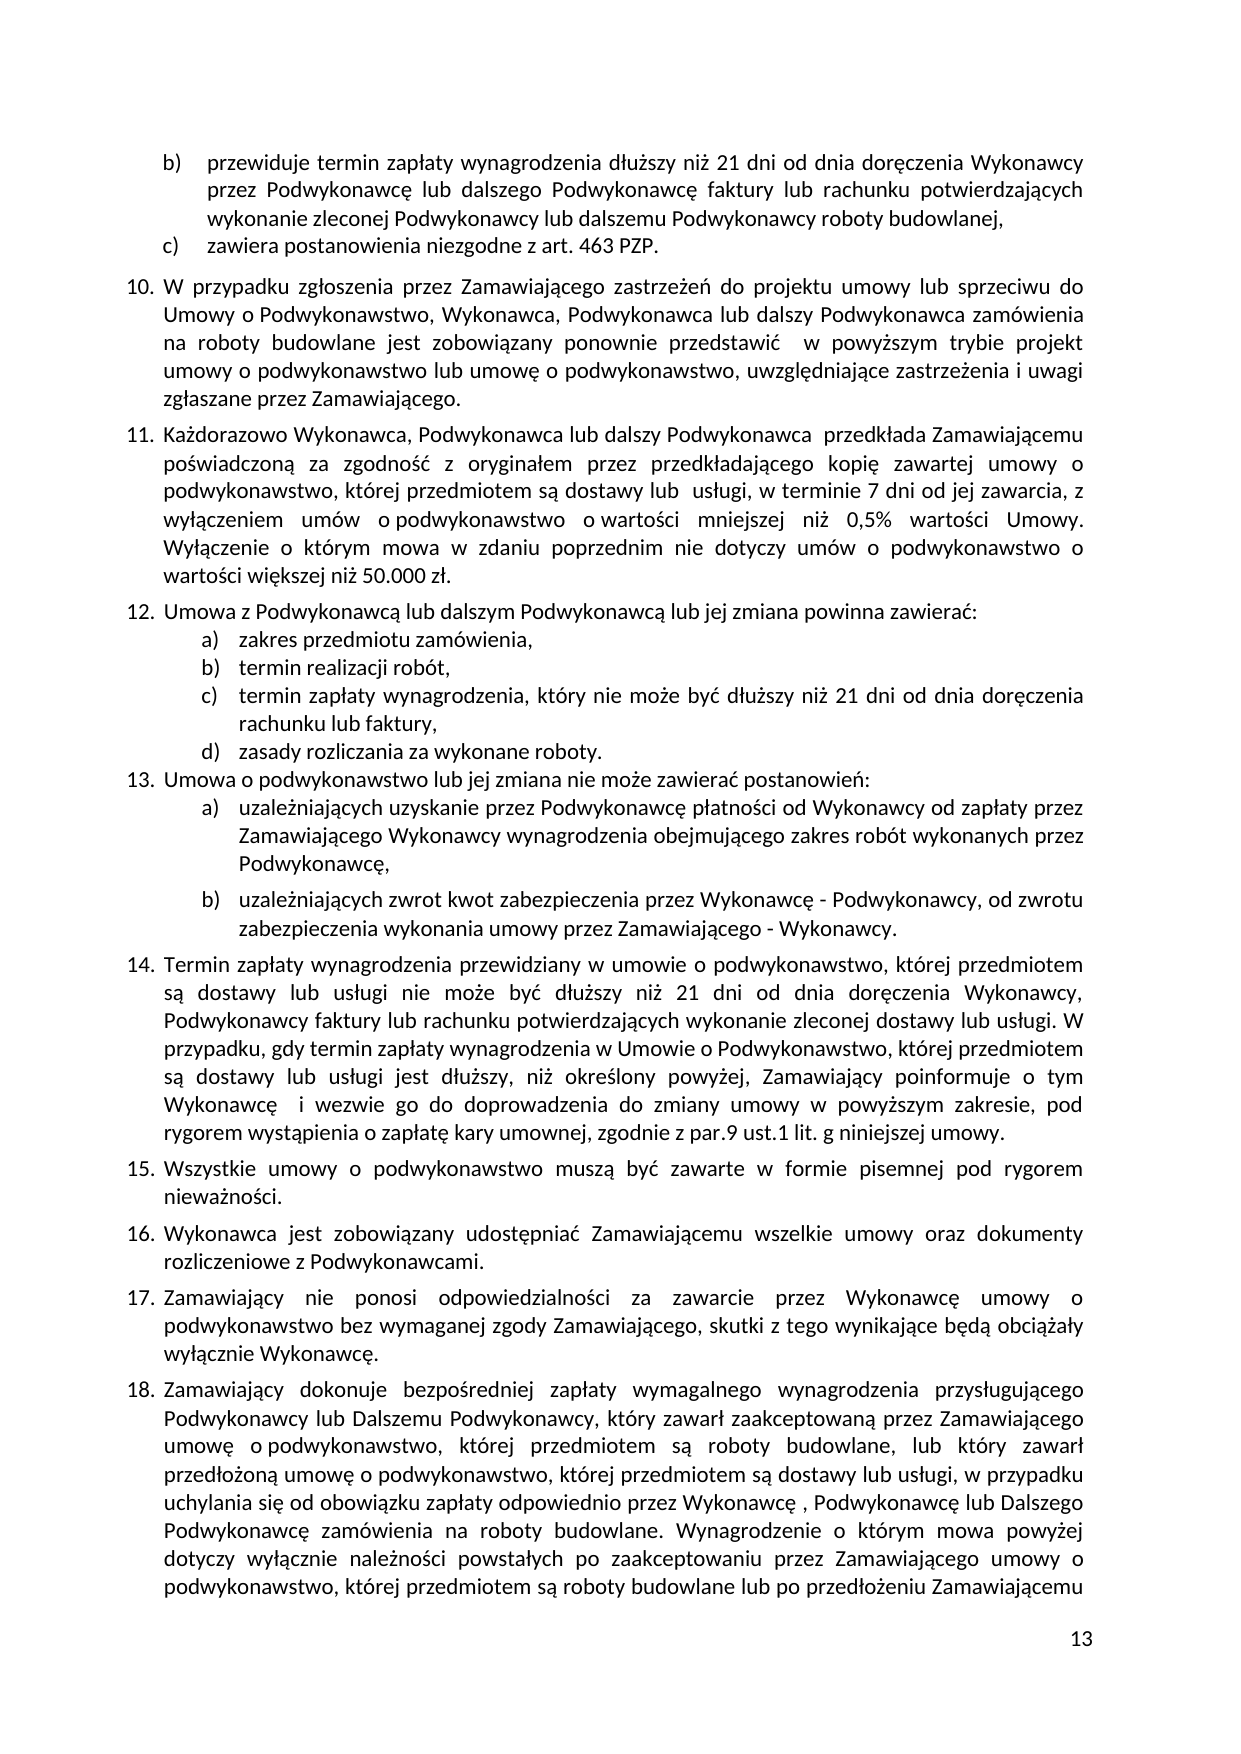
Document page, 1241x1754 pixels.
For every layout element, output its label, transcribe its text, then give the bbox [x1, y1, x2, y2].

list zasady rozliczania za wykonane roboty. [201, 737, 1085, 765]
list Każdorazowo Wykonawca, Podwykonawca lub dalszy Podwykonawca przedkłada Zamawiającemu poświadczoną za zgodność z oryginałem przez przedkładającego kopię zawartej umowy o podwykonawstwo, której przedmiotem są dostawy lub usługi, w terminie 7 dni od jej zawarcia, z wyłączeniem umów o podwykonawstwo o wartości mniejszej niż 0,5% wartości Umowy. Wyłączenie o którym mowa w zdaniu poprzednim nie dotyczy umów o podwykonawstwo o wartości większej niż 50.000 zł. [126, 421, 1085, 589]
list uzależniających uzyskanie przez Podwykonawcę płatności od Wykonawcy od zapłaty przez Zamawiającego Wykonawcy wynagrodzenia obejmującego zakres robót wykonanych przez Podwykonawcę, [201, 793, 1085, 877]
list W przypadku zgłoszenia przez Zamawiającego zastrzeżeń do projektu umowy lub sprzeciwu do Umowy o Podwykonawstwo, Wykonawca, Podwykonawca lub dalszy Podwykonawca zamówienia na roboty budowlane jest zobowiązany ponownie przedstawić w powyższym trybie projekt umowy o podwykonawstwo lub umowę o podwykonawstwo, uwzględniające zastrzeżenia i uwagi zgłaszane przez Zamawiającego. [126, 272, 1085, 412]
list uzależniających zwrot kwot zabezpieczenia przez Wykonawcę - Podwykonawcy, od zwrotu zabezpieczenia wykonania umowy przez Zamawiającego - Wykonawcy. [201, 886, 1085, 942]
list zakres przedmiotu zamówienia, [201, 625, 1085, 653]
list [126, 1376, 1085, 1600]
list Umowa o podwykonawstwo lub jej zmiana nie może zawierać postanowień: [126, 765, 1085, 793]
list przewiduje termin zapłaty wynagrodzenia dłuższy niż 21 dni od dnia doręczenia Wykonawcy przez Podwykonawcę lub dalszego Podwykonawcę faktury lub rachunku potwierdzających wykonanie zleconej Podwykonawcy lub dalszemu Podwykonawcy roboty budowlanej, [162, 148, 1085, 232]
list Zamawiający nie ponosi odpowiedzialności za zawarcie przez Wykonawcę umowy o podwykonawstwo bez wymaganej zgody Zamawiającego, skutki z tego wynikające będą obciążały wyłącznie Wykonawcę. [126, 1283, 1085, 1367]
list Termin zapłaty wynagrodzenia przewidziany w umowie o podwykonawstwo, której przedmiotem są dostawy lub usługi nie może być dłuższy niż 21 dni od dnia doręczenia Wykonawcy, Podwykonawcy faktury lub rachunku potwierdzających wykonanie zleconej dostawy lub usługi. W przypadku, gdy termin zapłaty wynagrodzenia w Umowie o Podwykonawstwo, której przedmiotem są dostawy lub usługi jest dłuższy, niż określony powyżej, Zamawiający poinformuje o tym Wykonawcę i wezwie go do doprowadzenia do zmiany umowy w powyższym zakresie, pod rygorem wystąpienia o zapłatę kary umownej, zgodnie z par.9 ust.1 lit. g niniejszej umowy. [126, 950, 1085, 1146]
list termin zapłaty wynagrodzenia, który nie może być dłuższy niż 21 dni od dnia doręczenia rachunku lub faktury, [201, 681, 1085, 737]
list Umowa z Podwykonawcą lub dalszym Podwykonawcą lub jej zmiana powinna zawierać: [126, 597, 1085, 625]
list Wszystkie umowy o podwykonawstwo muszą być zawarte w formie pisemnej pod rygorem nieważności. [126, 1154, 1085, 1211]
list termin realizacji robót, [201, 653, 1085, 681]
list Wykonawca jest zobowiązany udostępniać Zamawiającemu wszelkie umowy oraz dokumenty rozliczeniowe z Podwykonawcami. [126, 1219, 1085, 1275]
list zawiera postanowienia niezgodne z art. 463 PZP. [162, 232, 1085, 260]
